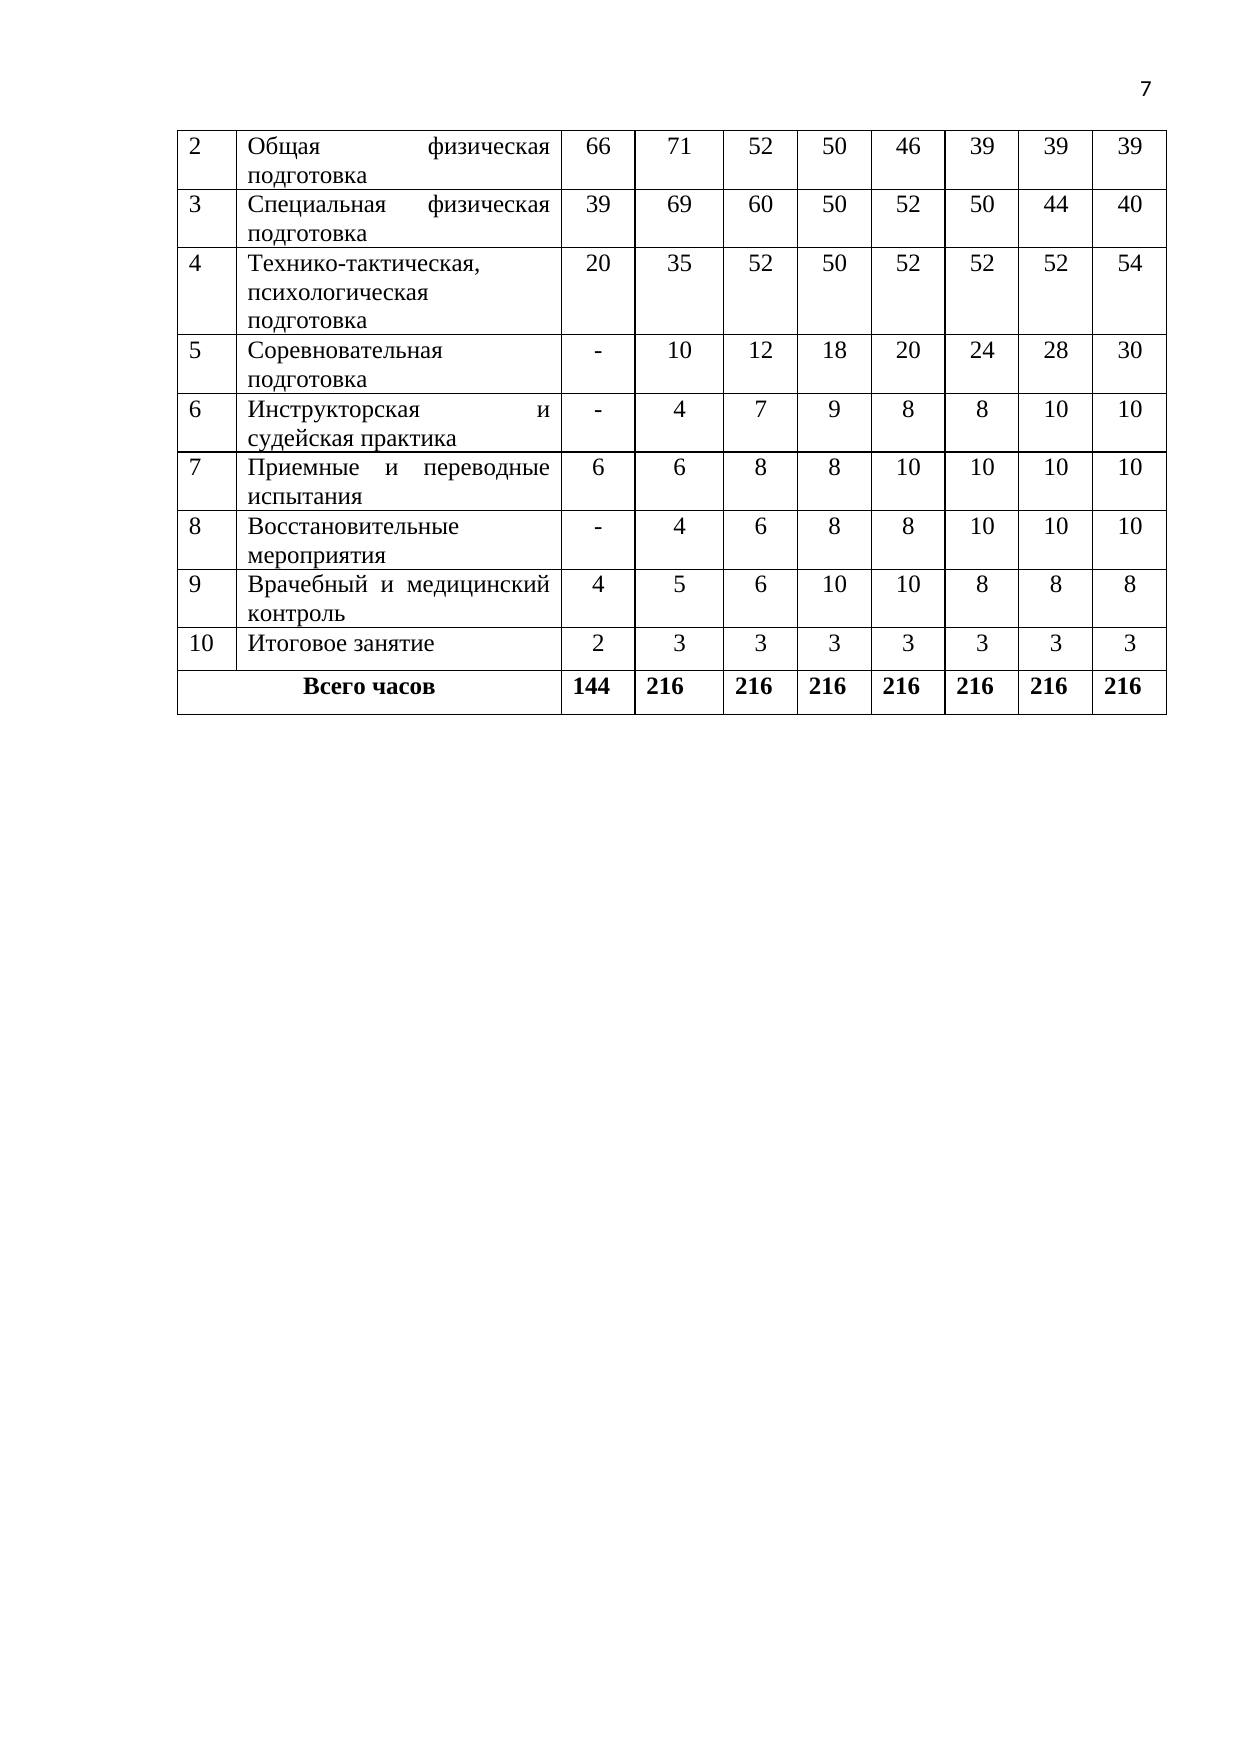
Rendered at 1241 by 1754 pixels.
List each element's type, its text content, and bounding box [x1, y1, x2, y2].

table_cell 6 [724, 511, 797, 568]
table_cell 50 [798, 190, 871, 247]
table_cell 12 [724, 335, 797, 393]
table_cell 52 [946, 248, 1018, 334]
table_cell 5 [178, 335, 236, 393]
table_cell 3 [798, 628, 871, 670]
table_cell 4 [562, 570, 634, 627]
table_cell Технико-тактическая, психологическая подготовка [237, 248, 561, 334]
table_cell 52 [872, 248, 944, 334]
table_cell 69 [636, 190, 723, 247]
table_cell 50 [946, 190, 1018, 247]
table_cell 216 [798, 671, 871, 714]
table_cell 2 [562, 628, 634, 670]
table_cell 3 [636, 628, 723, 670]
table_cell 71 [636, 131, 723, 188]
table_cell 20 [562, 248, 634, 334]
table_cell 24 [946, 335, 1018, 393]
table_cell 10 [178, 628, 236, 670]
table_cell 10 [946, 511, 1018, 568]
table_cell 52 [724, 131, 797, 188]
table_cell 40 [1093, 190, 1166, 247]
table_cell 60 [724, 190, 797, 247]
table_cell Инструкторская и судейская практика [237, 394, 561, 451]
table_cell 4 [636, 394, 723, 451]
table_cell 6 [562, 453, 634, 510]
table_cell 44 [1019, 190, 1092, 247]
table_cell 8 [1093, 570, 1166, 627]
table_cell 7 [178, 453, 236, 510]
table_cell 6 [636, 453, 723, 510]
table_cell 52 [872, 190, 944, 247]
table_cell 7 [724, 394, 797, 451]
table_cell Врачебный и медицинский контроль [237, 570, 561, 627]
table_cell 66 [562, 131, 634, 188]
table_cell - [562, 335, 634, 393]
table_cell 50 [798, 248, 871, 334]
table_cell 8 [872, 394, 944, 451]
table_cell 35 [636, 248, 723, 334]
table_cell Общая физическая подготовка [237, 131, 561, 188]
table_cell 4 [636, 511, 723, 568]
table_cell 39 [946, 131, 1018, 188]
table_cell 216 [636, 671, 723, 714]
table_cell Итоговое занятие [237, 628, 561, 670]
table_cell 10 [1019, 453, 1092, 510]
table_cell 54 [1093, 248, 1166, 334]
table_cell 10 [1019, 394, 1092, 451]
table_cell 50 [798, 131, 871, 188]
table_cell Восстановительные мероприятия [237, 511, 561, 568]
table_cell 4 [178, 248, 236, 334]
table_cell 8 [946, 394, 1018, 451]
table_cell 6 [724, 570, 797, 627]
table_cell 3 [1093, 628, 1166, 670]
table_cell - [562, 394, 634, 451]
table_cell 8 [872, 511, 944, 568]
table_cell 10 [798, 570, 871, 627]
table_cell 10 [946, 453, 1018, 510]
table_cell 8 [798, 453, 871, 510]
table_cell 10 [1093, 453, 1166, 510]
table_cell 8 [178, 511, 236, 568]
table_cell 3 [872, 628, 944, 670]
table_cell 10 [1093, 394, 1166, 451]
table_cell 8 [724, 453, 797, 510]
table_cell 10 [1093, 511, 1166, 568]
table_cell 10 [1019, 511, 1092, 568]
table_cell 39 [562, 190, 634, 247]
table_cell 52 [724, 248, 797, 334]
table_cell 39 [1019, 131, 1092, 188]
table_cell 144 [562, 671, 634, 714]
table_cell 10 [636, 335, 723, 393]
table_cell - [562, 511, 634, 568]
table_cell 52 [1019, 248, 1092, 334]
table_cell 216 [1093, 671, 1166, 714]
table_cell 3 [1019, 628, 1092, 670]
table_cell 3 [724, 628, 797, 670]
table_cell 28 [1019, 335, 1092, 393]
table_cell 216 [872, 671, 944, 714]
table_cell Соревновательная подготовка [237, 335, 561, 393]
table_cell Специальная физическая подготовка [237, 190, 561, 247]
table_cell 2 [178, 131, 236, 188]
table_cell 20 [872, 335, 944, 393]
table_cell 39 [1093, 131, 1166, 188]
table_cell 216 [946, 671, 1018, 714]
table_cell Приемные и переводные испытания [237, 453, 561, 510]
table_cell 8 [1019, 570, 1092, 627]
table_cell 8 [946, 570, 1018, 627]
table_cell 5 [636, 570, 723, 627]
table_cell 10 [872, 570, 944, 627]
table_cell 8 [798, 511, 871, 568]
table_cell 216 [724, 671, 797, 714]
table_cell 18 [798, 335, 871, 393]
table_cell 3 [178, 190, 236, 247]
table_cell 10 [872, 453, 944, 510]
table_cell 216 [1019, 671, 1092, 714]
table_cell 46 [872, 131, 944, 188]
table_cell 9 [798, 394, 871, 451]
table_cell Всего часов [178, 671, 561, 714]
table_cell 30 [1093, 335, 1166, 393]
table_cell 6 [178, 394, 236, 451]
table_cell 3 [946, 628, 1018, 670]
table_cell 9 [178, 570, 236, 627]
